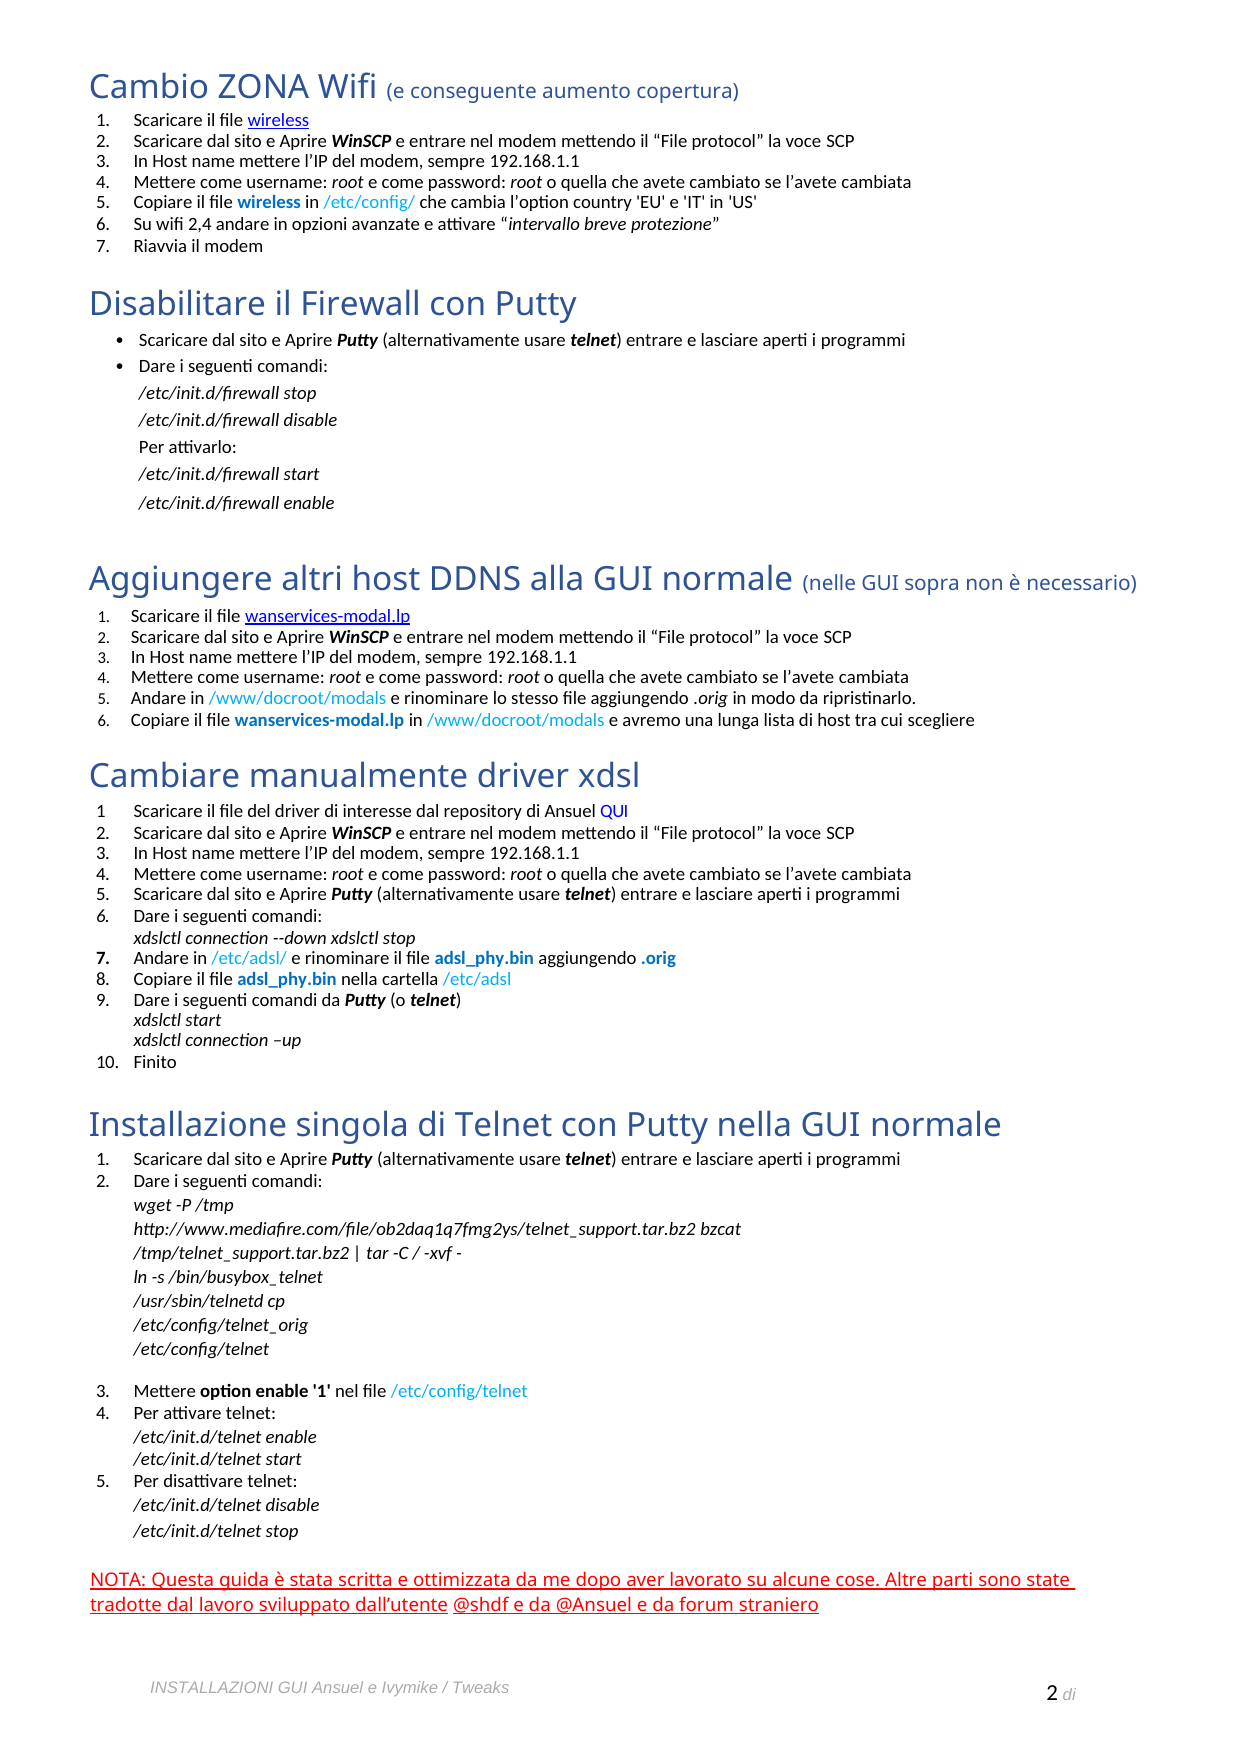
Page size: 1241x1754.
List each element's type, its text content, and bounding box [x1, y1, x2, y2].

subtitle Installazione singola di Telnet con Putty nella GUI normale [89, 1101, 1163, 1146]
list Mettere come username: root e come password: root o quella che avete cambiato se l’avete cambiata [96, 172, 1163, 192]
text ln -s /bin/busybox_telnet /usr/sbin/telnetd cp /etc/config/telnet_orig /etc/config/telnet [133, 1265, 435, 1360]
list Per disattivare telnet: [96, 1470, 1163, 1492]
list Dare i seguenti comandi: [96, 1170, 1163, 1192]
list Dare i seguenti comandi: [117, 354, 1163, 377]
list Copiare il file wanservices-modal.lp in /www/docroot/modals e avremo una lunga lista di host tra cui scegliere [97, 708, 1163, 731]
list Dare i seguenti comandi da Putty (o telnet) [96, 989, 1163, 1011]
text /etc/init.d/telnet stop [133, 1519, 1163, 1542]
list In Host name mettere l’IP del modem, sempre 192.168.1.1 [97, 647, 1163, 667]
text Aggiungere altri host DDNS alla GUI normale (nelle GUI sopra non è necessario) [89, 555, 1163, 600]
list Mettere option enable '1' nel file /etc/config/telnet [96, 1379, 1163, 1402]
list Scaricare dal sito e Aprire Putty (alternativamente usare telnet) entrare e lasciare aperti i programmi [117, 328, 1163, 351]
list Andare in /www/docroot/modals e rinominare lo stesso file aggiungendo .orig in modo da ripristinarlo. [97, 688, 1163, 708]
text /etc/init.d/firewall disable [139, 408, 1163, 431]
list Scaricare dal sito e Aprire WinSCP e entrare nel modem mettendo il “File protocol” la voce SCP [96, 822, 1163, 843]
text /etc/init.d/telnet start [133, 1449, 1163, 1470]
list Riavvia il modem [96, 234, 1163, 257]
list Scaricare il file wanservices-modal.lp [97, 604, 1163, 627]
text /etc/init.d/firewall start [139, 462, 1163, 485]
list In Host name mettere l’IP del modem, sempre 192.168.1.1 [96, 843, 1163, 864]
list xdslctl connection --down xdslctl stop [133, 927, 961, 949]
list Copiare il file adsl_phy.bin nella cartella /etc/adsl [96, 969, 1163, 989]
list Per attivare telnet: [96, 1402, 1163, 1424]
text 1 Scaricare il file del driver di interesse dal repository di Ansuel QUI [96, 800, 1163, 822]
list Scaricare il file wireless [96, 109, 1163, 131]
list Finito [96, 1051, 1163, 1073]
list Copiare il file wireless in /etc/config/ che cambia l’option country 'EU' e 'IT' in 'US' [96, 192, 1163, 213]
text xdslctl start [133, 1011, 1163, 1031]
list Scaricare dal sito e Aprire Putty (alternativamente usare telnet) entrare e lasciare aperti i programmi [96, 1148, 1163, 1170]
list Mettere come username: root e come password: root o quella che avete cambiato se l’avete cambiata [96, 864, 1163, 884]
list Mettere come username: root e come password: root o quella che avete cambiato se l’avete cambiata [97, 668, 1163, 688]
list In Host name mettere l’IP del modem, sempre 192.168.1.1 [96, 152, 1163, 172]
text wget -P /tmp http://www.mediafire.com/file/ob2daq1q7fmg2ys/telnet_support.tar.bz2 bzcat /tmp/telnet_support.tar.bz2 | tar -C / -xvf - [133, 1193, 761, 1264]
text /etc/init.d/telnet disable [133, 1493, 1163, 1516]
text Cambio ZONA Wifi (e conseguente aumento copertura) [89, 62, 1163, 108]
subtitle Disabilitare il Firewall con Putty [89, 279, 1163, 325]
text xdslctl connection –up [133, 1031, 1163, 1051]
list Scaricare dal sito e Aprire Putty (alternativamente usare telnet) entrare e lasciare aperti i programmi [96, 884, 1163, 904]
list Dare i seguenti comandi: [96, 904, 385, 927]
list Scaricare dal sito e Aprire WinSCP e entrare nel modem mettendo il “File protocol” la voce SCP [97, 627, 1163, 647]
text /etc/init.d/firewall enable [139, 491, 1163, 514]
list Su wifi 2,4 andare in opzioni avanzate e attivare “intervallo breve protezione” [96, 213, 1163, 234]
subtitle Cambiare manualmente driver xdsl [89, 752, 1163, 797]
list Andare in /etc/adsl/ e rinominare il file adsl_phy.bin aggiungendo .orig [96, 949, 1163, 969]
list Scaricare dal sito e Aprire WinSCP e entrare nel modem mettendo il “File protocol” la voce SCP [96, 131, 1163, 152]
text NOTA: Questa guida è stata scritta e ottimizzata da me dopo aver lavorato su alcune cose. Altre parti sono state tradotte dal lavoro sviluppato dall’utente @shdf e da @Ansuel e da forum straniero [90, 1567, 1123, 1617]
text /etc/init.d/firewall stop [139, 381, 1163, 404]
text Per attivarlo: [139, 435, 1163, 458]
text /etc/init.d/telnet enable [133, 1425, 1163, 1448]
